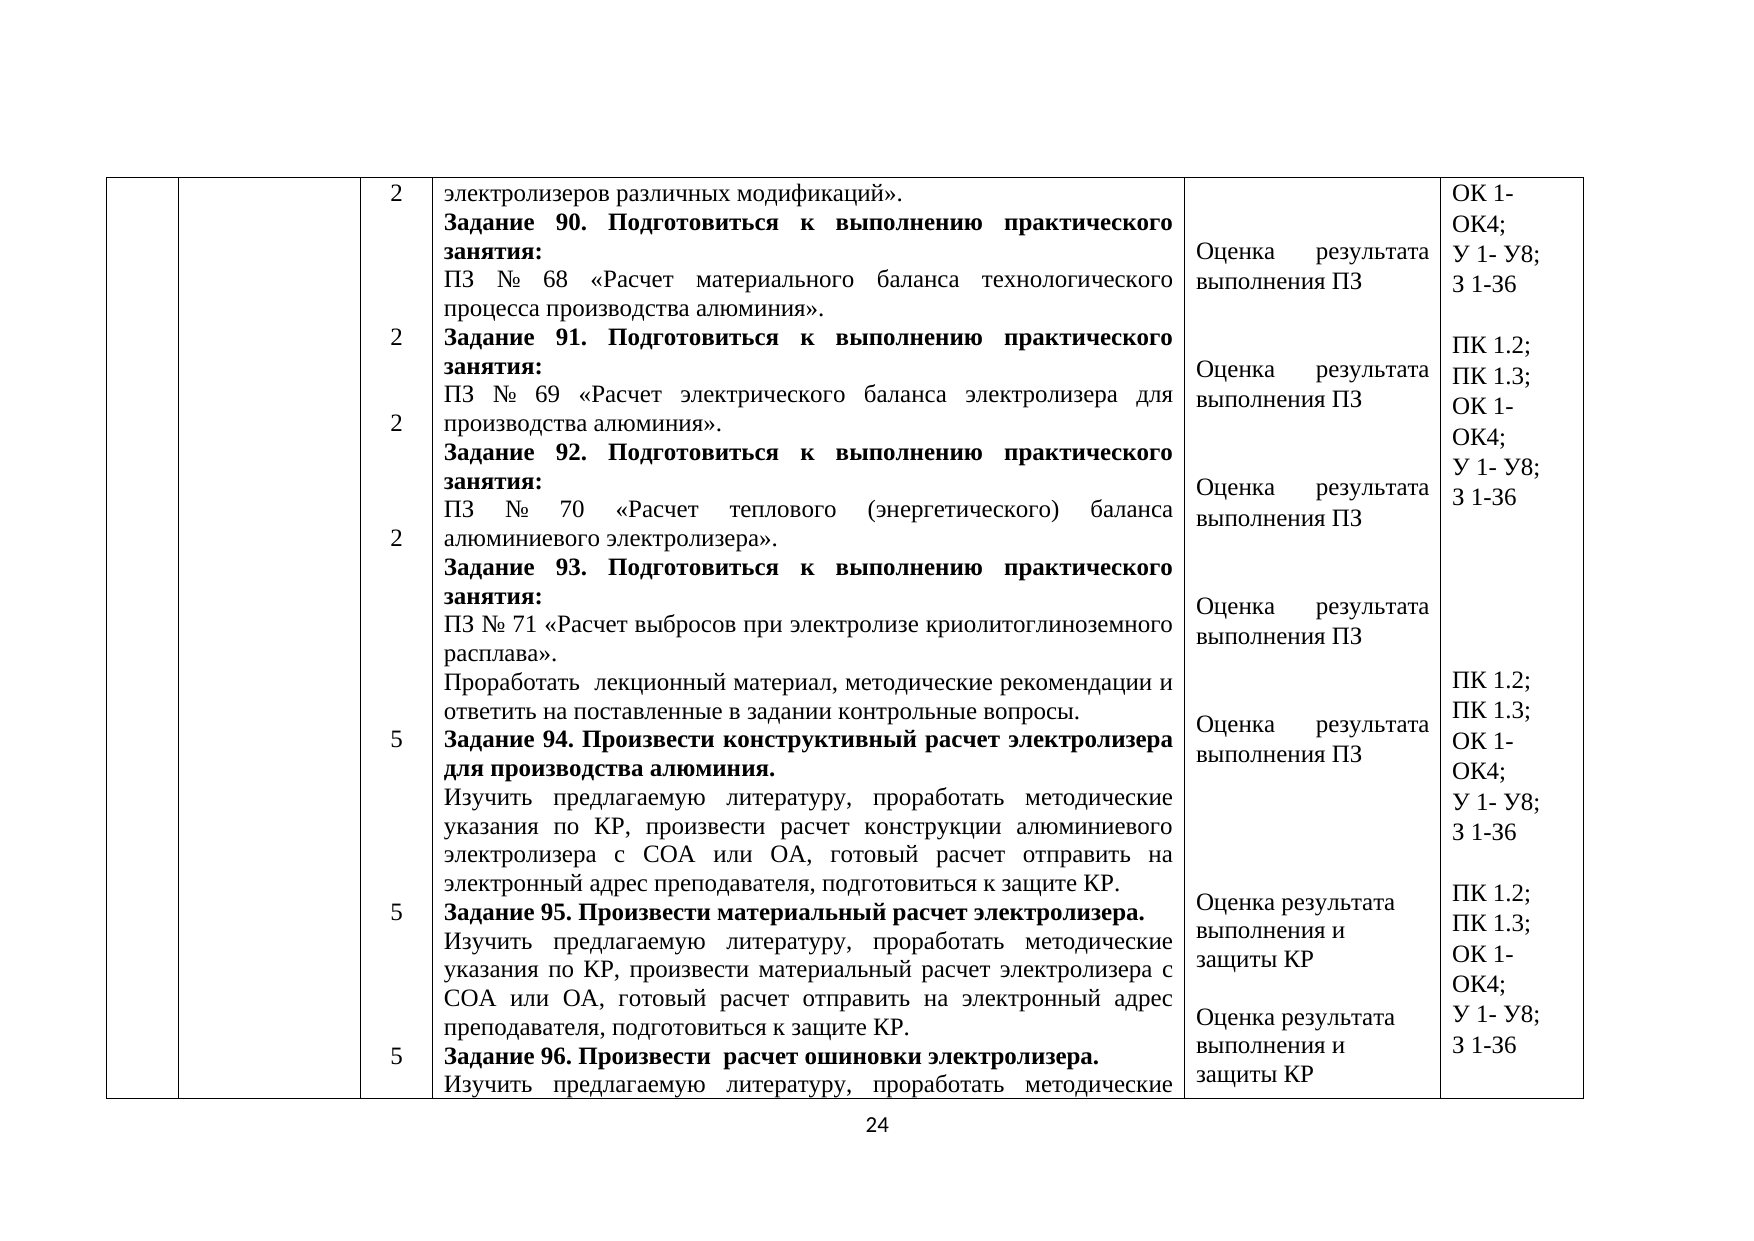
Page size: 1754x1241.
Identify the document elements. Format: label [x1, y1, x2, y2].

table_cell [433, 178, 1184, 1098]
